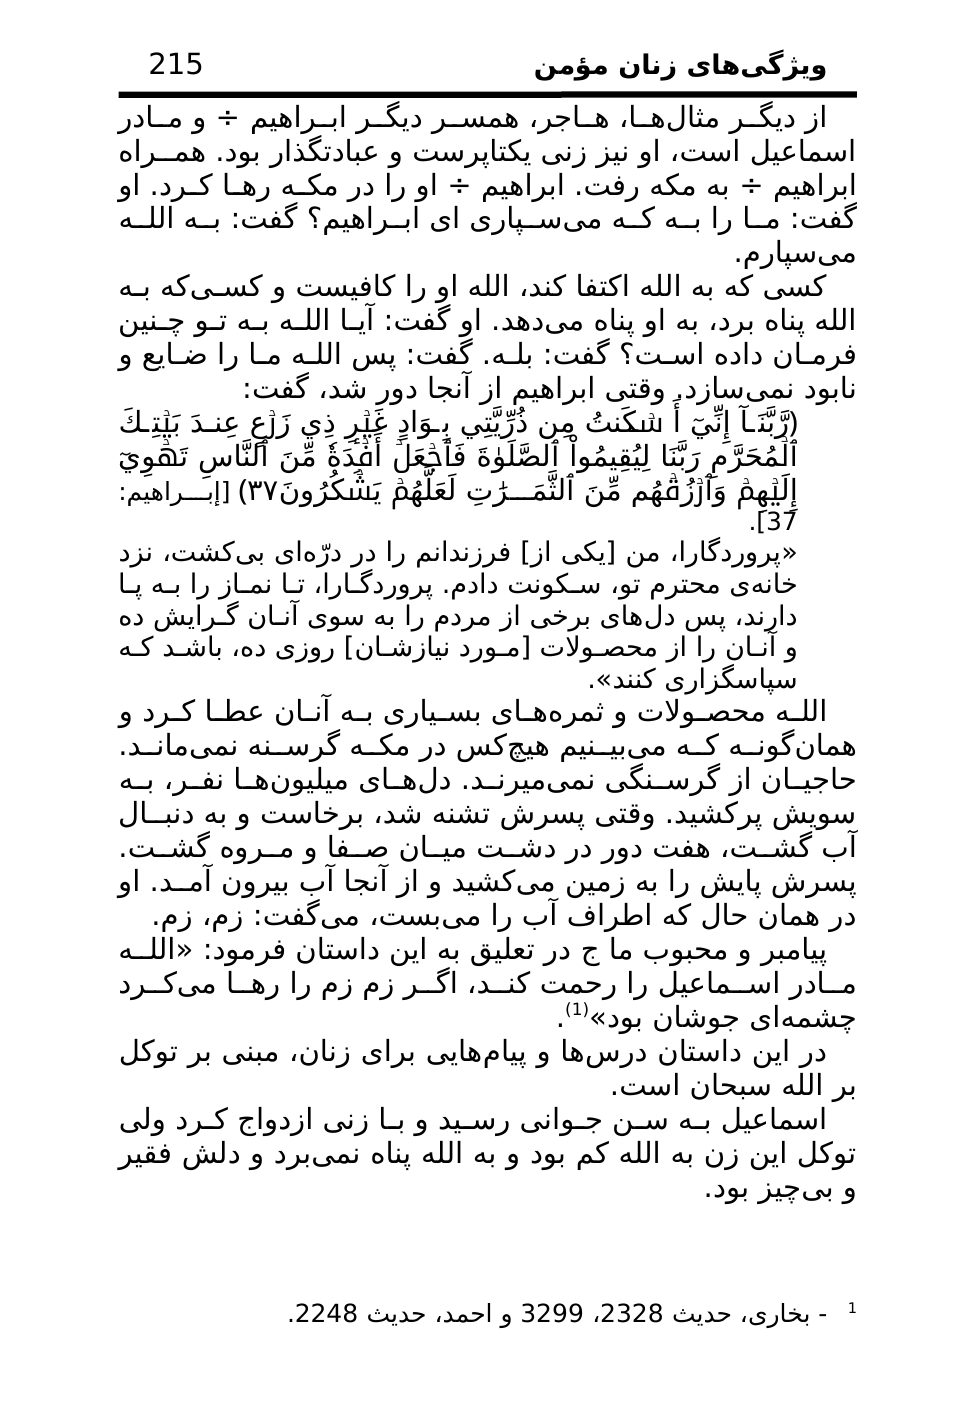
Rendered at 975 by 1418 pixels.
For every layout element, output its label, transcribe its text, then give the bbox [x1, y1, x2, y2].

text «پروردگارا، من [یکی از] فرزندانم را در درّه‌ای بی‌کشت، نزد خانه‌ی محترم تو، سکونت دادم. پروردگارا، تا نماز را به پا دارند، پس دل‌های برخی از مردم را به سوی آنان گرایش ده و آنان را از محصولات [مورد نیازشان] روزی ده، باشد که سپاسگزاری کنند». [118, 537, 798, 694]
text در این داستان درس‌ها و پیام‌هایی برای زنان، مبنی بر توکل بر الله سبحان است. [118, 1034, 857, 1102]
text کسی که به الله اکتفا کند، الله او را کافیست و کسی‌که به الله پناه برد، به او پناه می‌دهد. او گفت: آیا الله به تو چنین فرمان داده است؟ گفت: بله. گفت: پس الله ما را ضایع و نابود نمی‌سازد. وقتی ابراهیم از آنجا دور شد، گفت: [118, 270, 857, 406]
text اسماعیل به سن جوانی رسید و با زنی ازدواج کرد ولی توکل این زن به الله کم بود و به الله پناه نمی‌برد و دلش فقیر و بی‌چیز بود. [118, 1102, 857, 1204]
text ﴿رَّبَّنَآ إِنِّيٓ أَسۡكَنتُ مِن ذُرِّيَّتِي بِوَادٍ غَيۡرِ ذِي زَرۡعٍ عِندَ بَيۡتِكَ ٱلۡمُحَرَّمِ رَبَّنَا لِيُقِيمُواْ ٱلصَّلَوٰةَ فَٱجۡعَلۡ أَفۡ‍ِٔدَةٗ مِّنَ ٱلنَّاسِ تَهۡوِيٓ إِلَيۡهِمۡ وَٱرۡزُقۡهُم مِّنَ ٱلثَّمَرَٰتِ لَعَلَّهُمۡ يَشۡكُرُونَ٣٧﴾ [إبراهيم: 37]. [118, 406, 798, 537]
text پیامبر و محبوب ما ج در تعلیق به این داستان فرمود: «الله مادر اسماعیل را رحمت کند، اگر زم زم را رها می‌کرد چشمه‌ای جوشان بود»(). [118, 932, 857, 1034]
text الله محصولات و ثمره‌های بسیاری به آنان عطا کرد و همان‌گونه که می‌بینیم هیچ‌کس در مکه گرسنه نمی‌ماند. حاجیان از گرسنگی نمی‌میرند. دل‌های میلیون‌ها نفر، به سویش پرکشید. وقتی پسرش تشنه شد، برخاست و به دنبال آب گشت، هفت دور در دشت میان صفا و مروه گشت. پسرش پایش را به زمین می‌کشید و از آنجا آب بیرون آمد. او در همان حال که اطراف آب را می‌بست، می‌گفت: زم، زم. [118, 694, 857, 932]
text از دیگر مثال‌ها، هاجر، همسر دیگر ابراهیم ÷ و مادر اسماعیل است، او نیز زنی یکتاپرست و عبادتگذار بود. همراه ابراهیم ÷ به مکه رفت. ابراهیم ÷ او را در مکه رها کرد. او گفت: ما را به که می‌سپاری ای ابراهیم؟ گفت: به الله می‌سپارم. [118, 100, 857, 270]
